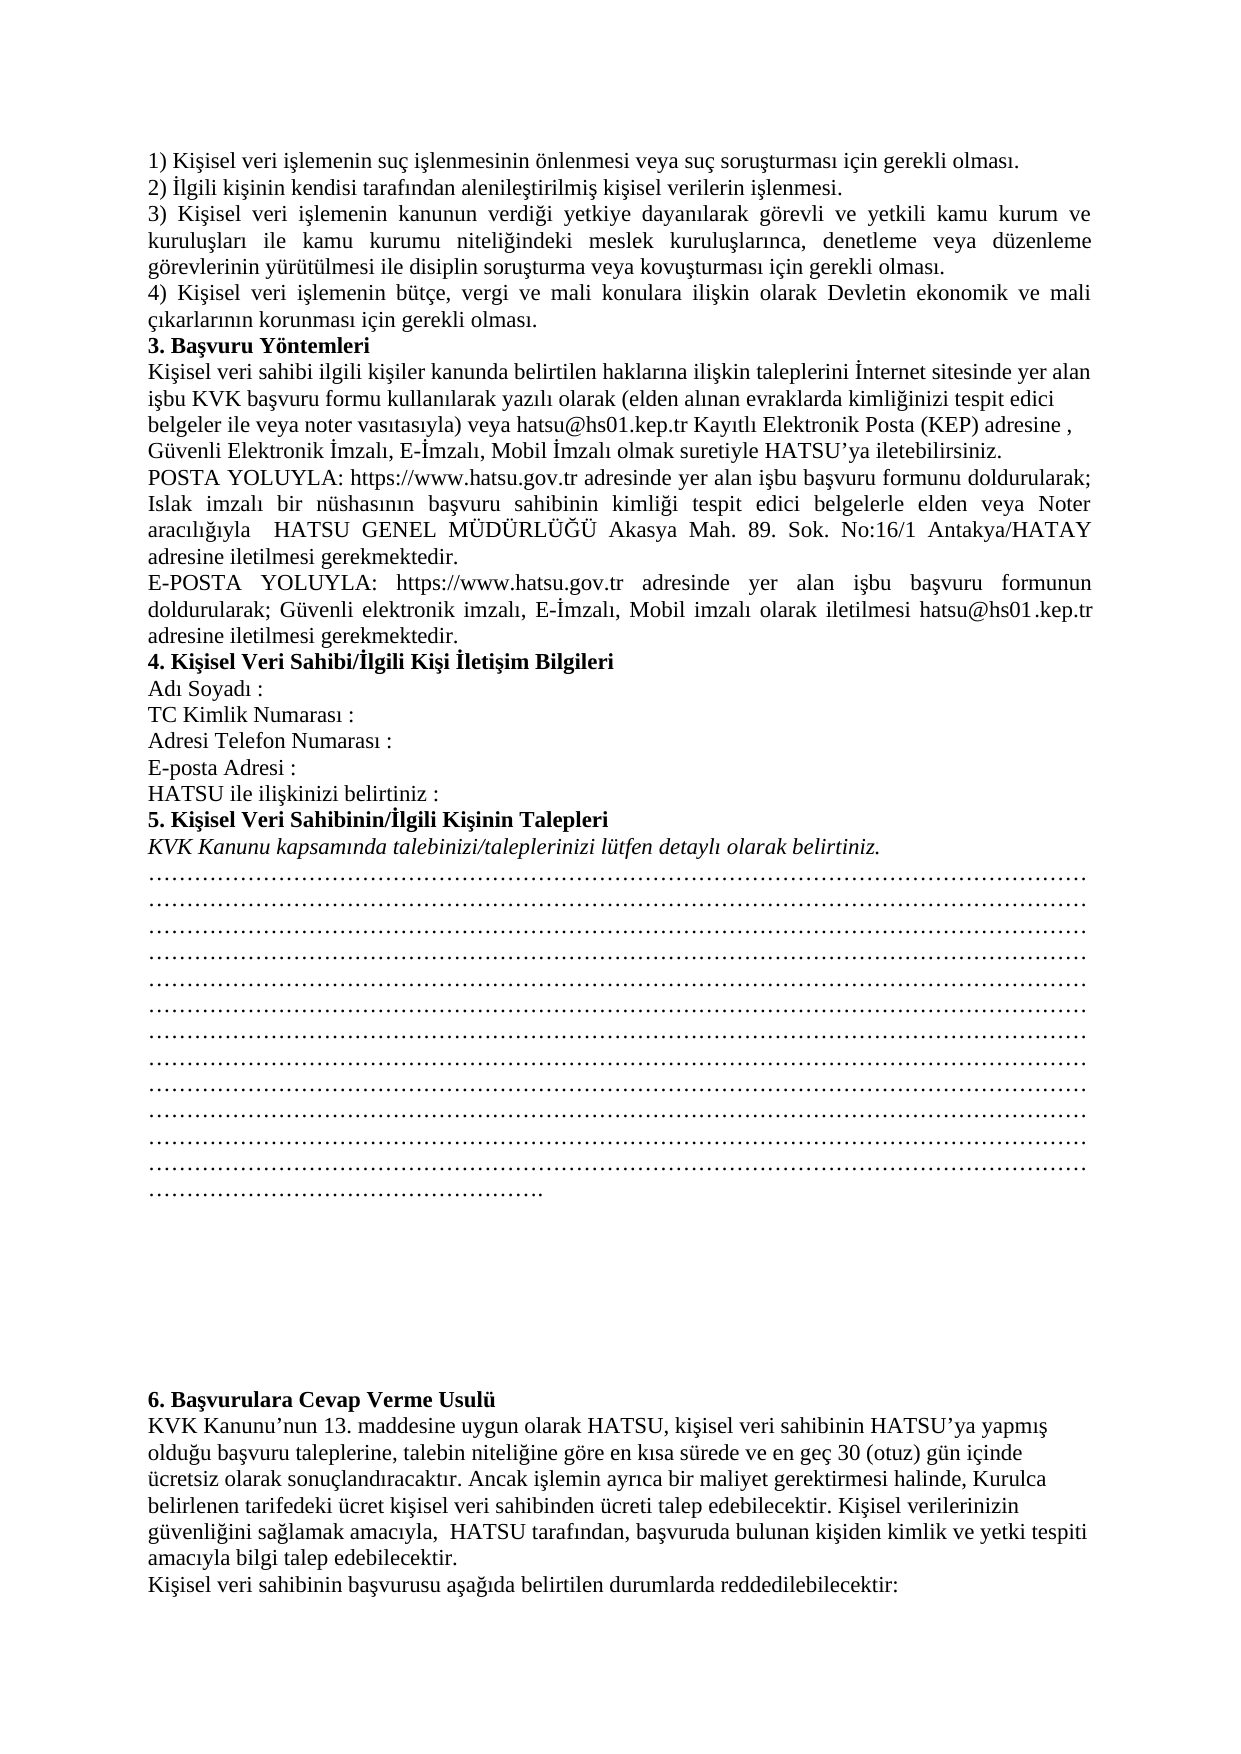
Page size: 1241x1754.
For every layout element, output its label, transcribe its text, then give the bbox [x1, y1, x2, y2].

text KVK Kanunu’nun 13. maddesine uygun olarak HATSU, kişisel veri sahibinin HATSU’ya yapmış olduğu başvuru taleplerine, talebin niteliğine göre en kısa sürede ve en geç 30 (otuz) gün içinde ücretsiz olarak sonuçlandıracaktır. Ancak işlemin ayrıca bir maliyet gerektirmesi halinde, Kurulca belirlenen tarifedeki ücret kişisel veri sahibinden ücreti talep edebilecektir. Kişisel verilerinizin güvenliğini sağlamak amacıyla, HATSU tarafından, başvuruda bulunan kişiden kimlik ve yetki tespiti amacıyla bilgi talep edebilecektir. [148, 1413, 1093, 1571]
text Adı Soyadı : [148, 675, 1093, 701]
text 3) Kişisel veri işlemenin kanunun verdiği yetkiye dayanılarak görevli ve yetkili kamu kurum ve kuruluşları ile kamu kurumu niteliğindeki meslek kuruluşlarınca, denetleme veya düzenleme görevlerinin yürütülmesi ile disiplin soruşturma veya kovuşturması için gerekli olması. [148, 200, 1093, 279]
text KVK Kanunu kapsamında talebinizi/taleplerinizi lütfen detaylı olarak belirtiniz. [148, 833, 1093, 859]
text 3. Başvuru Yöntemleri [148, 332, 1093, 358]
text Kişisel veri sahibi ilgili kişiler kanunda belirtilen haklarına ilişkin taleplerini İnternet sitesinde yer alan işbu KVK başvuru formu kullanılarak yazılı olarak (elden alınan evraklarda kimliğinizi tespit edici belgeler ile veya noter vasıtasıyla) veya hatsu@hs01.kep.tr Kayıtlı Elektronik Posta (KEP) adresine , Güvenli Elektronik İmzalı, E-İmzalı, Mobil İmzalı olmak suretiyle HATSU’ya iletebilirsiniz. [148, 358, 1093, 464]
text 5. Kişisel Veri Sahibinin/İlgili Kişinin Talepleri [148, 806, 1093, 833]
text HATSU ile ilişkinizi belirtiniz : [148, 780, 1093, 806]
text E-POSTA YOLUYLA: https://www.hatsu.gov.tr adresinde yer alan işbu başvuru formunun doldurularak; Güvenli elektronik imzalı, E-İmzalı, Mobil imzalı olarak iletilmesi hatsu@hs01.kep.tr adresine iletilmesi gerekmektedir. [148, 569, 1093, 648]
text POSTA YOLUYLA: https://www.hatsu.gov.tr adresinde yer alan işbu başvuru formunu doldurularak; Islak imzalı bir nüshasının başvuru sahibinin kimliği tespit edici belgelerle elden veya Noter aracılığıyla HATSU GENEL MÜDÜRLÜĞÜ Akasya Mah. 89. Sok. No:16/1 Antakya/HATAY adresine iletilmesi gerekmektedir. [148, 464, 1093, 569]
text 6. Başvurulara Cevap Verme Usulü [148, 1386, 1093, 1413]
text 4. Kişisel Veri Sahibi/İlgili Kişi İletişim Bilgileri [148, 648, 1093, 675]
text Kişisel veri sahibinin başvurusu aşağıda belirtilen durumlarda reddedilebilecektir: [148, 1571, 1093, 1597]
text 4) Kişisel veri işlemenin bütçe, vergi ve mali konulara ilişkin olarak Devletin ekonomik ve mali çıkarlarının korunması için gerekli olması. [148, 279, 1093, 332]
text E-posta Adresi : [148, 754, 1093, 780]
text Adresi Telefon Numarası : [148, 727, 1093, 754]
text ……………………………………………………………………………………………………………………………………………………………………………………………………………………………………………………………………………………………………………………………………………………………………………………………………………………………………………………………………………………………………………………………………………………………………………………………………………………………………………………………………………………………………………………………………………………………………………………………………………………………………………………………………………………………………………………………………………………………………………………………………………………………………………………………………………………………………………………………………………………………………………………………………………………………………………………………………………………………………………………………………………………………………………………………………………. [148, 859, 1093, 1202]
text TC Kimlik Numarası : [148, 701, 1093, 727]
text 2) İlgili kişinin kendisi tarafından alenileştirilmiş kişisel verilerin işlenmesi. [148, 174, 1093, 200]
text 1) Kişisel veri işlemenin suç işlenmesinin önlenmesi veya suç soruşturması için gerekli olması. [148, 148, 1093, 174]
